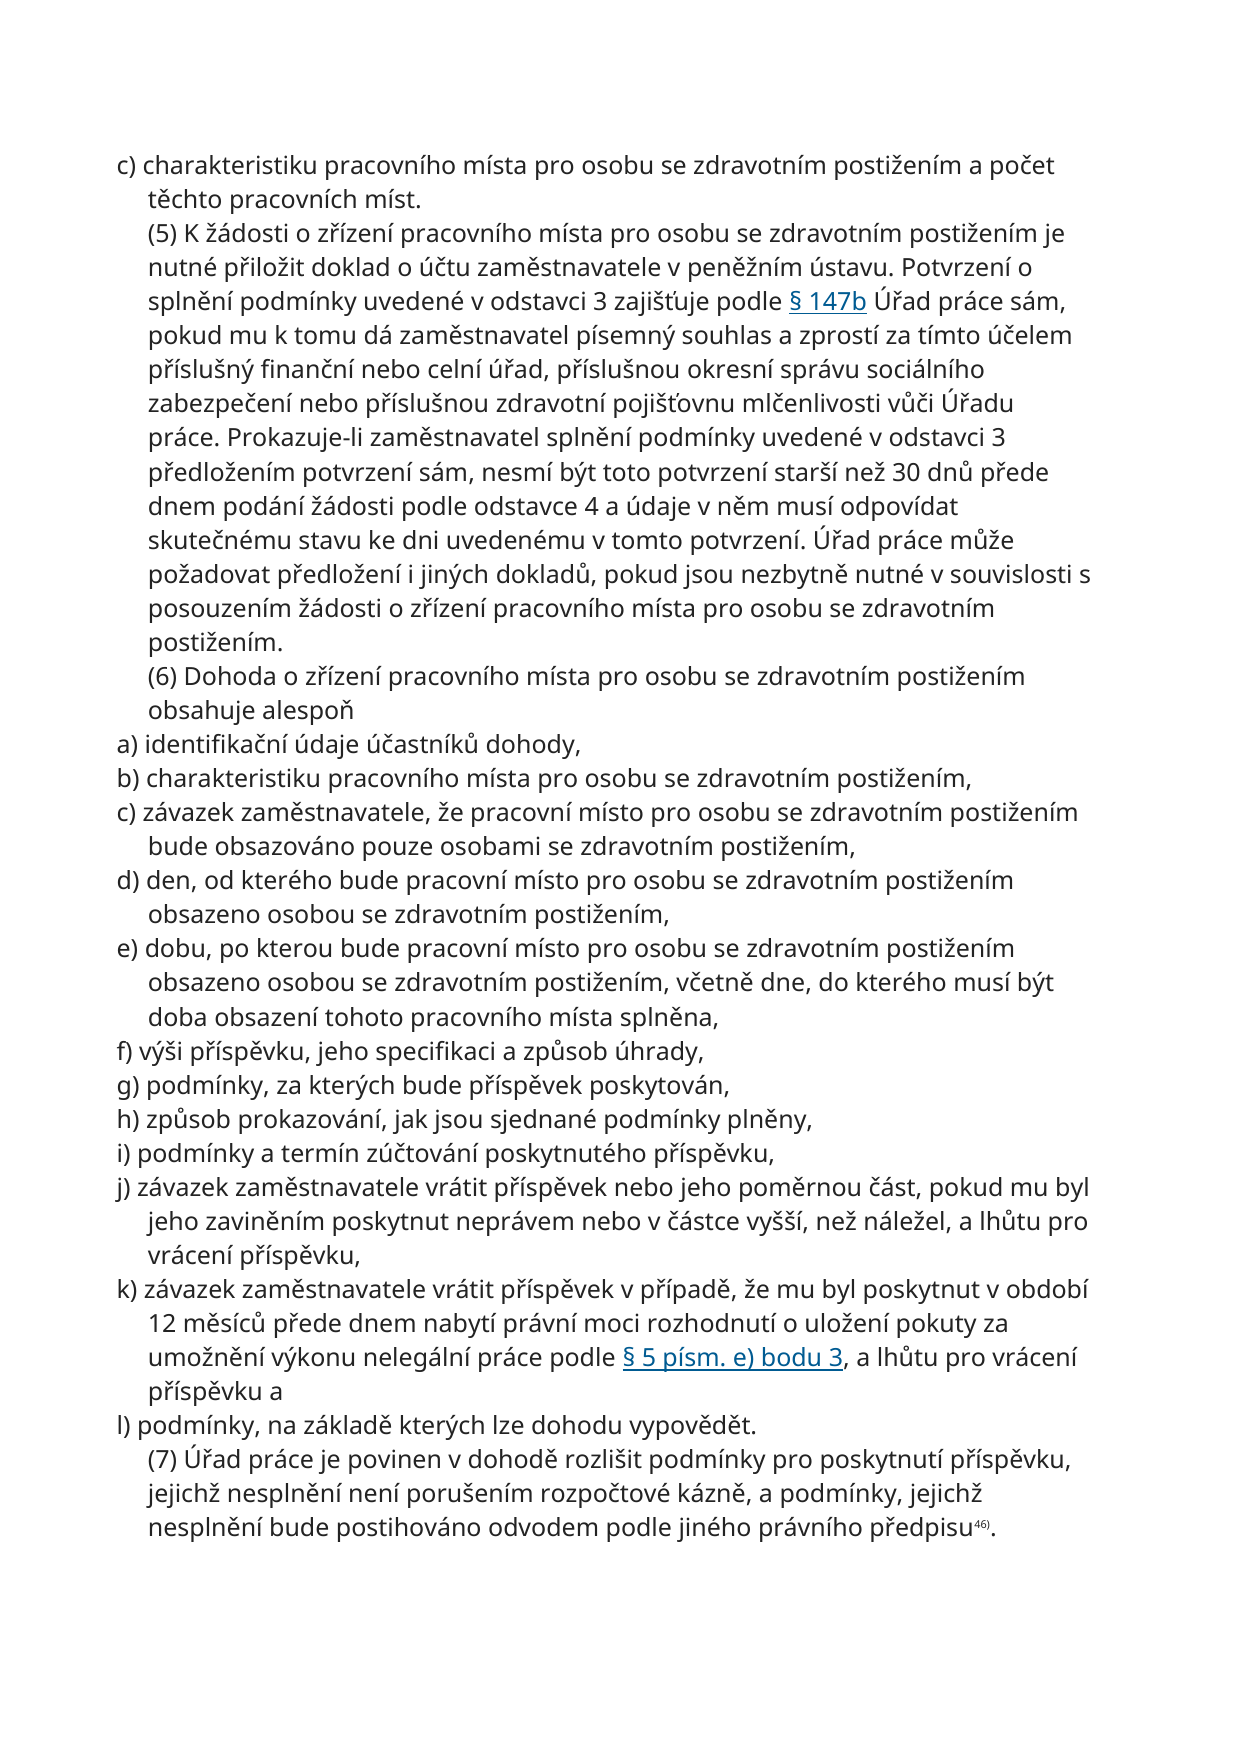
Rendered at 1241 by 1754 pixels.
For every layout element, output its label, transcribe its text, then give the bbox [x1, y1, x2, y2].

text i) podmínky a termín zúčtování poskytnutého příspěvku, [116, 1135, 1093, 1169]
text k) závazek zaměstnavatele vrátit příspěvek v případě, že mu byl poskytnut v období 12 měsíců přede dnem nabytí právní moci rozhodnutí o uložení pokuty za umožnění výkonu nelegální práce podle § 5 písm. e) bodu 3, a lhůtu pro vrácení příspěvku a [116, 1272, 1093, 1408]
text b) charakteristiku pracovního místa pro osobu se zdravotním postižením, [116, 761, 1093, 795]
text c) charakteristiku pracovního místa pro osobu se zdravotním postižením a počet těchto pracovních míst. [116, 148, 1093, 216]
text f) výši příspěvku, jeho specifikaci a způsob úhrady, [116, 1033, 1093, 1067]
text c) závazek zaměstnavatele, že pracovní místo pro osobu se zdravotním postižením bude obsazováno pouze osobami se zdravotním postižením, [116, 795, 1093, 863]
text (6) Dohoda o zřízení pracovního místa pro osobu se zdravotním postižením obsahuje alespoň [148, 658, 1093, 727]
text (5) K žádosti o zřízení pracovního místa pro osobu se zdravotním postižením je nutné přiložit doklad o účtu zaměstnavatele v peněžním ústavu. Potvrzení o splnění podmínky uvedené v odstavci 3 zajišťuje podle § 147b Úřad práce sám, pokud mu k tomu dá zaměstnavatel písemný souhlas a zprostí za tímto účelem příslušný finanční nebo celní úřad, příslušnou okresní správu sociálního zabezpečení nebo příslušnou zdravotní pojišťovnu mlčenlivosti vůči Úřadu práce. Prokazuje-li zaměstnavatel splnění podmínky uvedené v odstavci 3 předložením potvrzení sám, nesmí být toto potvrzení starší než 30 dnů přede dnem podání žádosti podle odstavce 4 a údaje v něm musí odpovídat skutečnému stavu ke dni uvedenému v tomto potvrzení. Úřad práce může požadovat předložení i jiných dokladů, pokud jsou nezbytně nutné v souvislosti s posouzením žádosti o zřízení pracovního místa pro osobu se zdravotním postižením. [148, 216, 1093, 658]
text h) způsob prokazování, jak jsou sjednané podmínky plněny, [116, 1101, 1093, 1135]
text d) den, od kterého bude pracovní místo pro osobu se zdravotním postižením obsazeno osobou se zdravotním postižením, [116, 863, 1093, 931]
text g) podmínky, za kterých bude příspěvek poskytován, [116, 1067, 1093, 1101]
text j) závazek zaměstnavatele vrátit příspěvek nebo jeho poměrnou část, pokud mu byl jeho zaviněním poskytnut neprávem nebo v částce vyšší, než náležel, a lhůtu pro vrácení příspěvku, [116, 1169, 1093, 1272]
text l) podmínky, na základě kterých lze dohodu vypovědět. [116, 1408, 1093, 1442]
text e) dobu, po kterou bude pracovní místo pro osobu se zdravotním postižením obsazeno osobou se zdravotním postižením, včetně dne, do kterého musí být doba obsazení tohoto pracovního místa splněna, [116, 931, 1093, 1033]
text (7) Úřad práce je povinen v dohodě rozlišit podmínky pro poskytnutí příspěvku, jejichž nesplnění není porušením rozpočtové kázně, a podmínky, jejichž nesplnění bude postihováno odvodem podle jiného právního předpisu46). [148, 1442, 1093, 1544]
text a) identifikační údaje účastníků dohody, [116, 727, 1093, 761]
